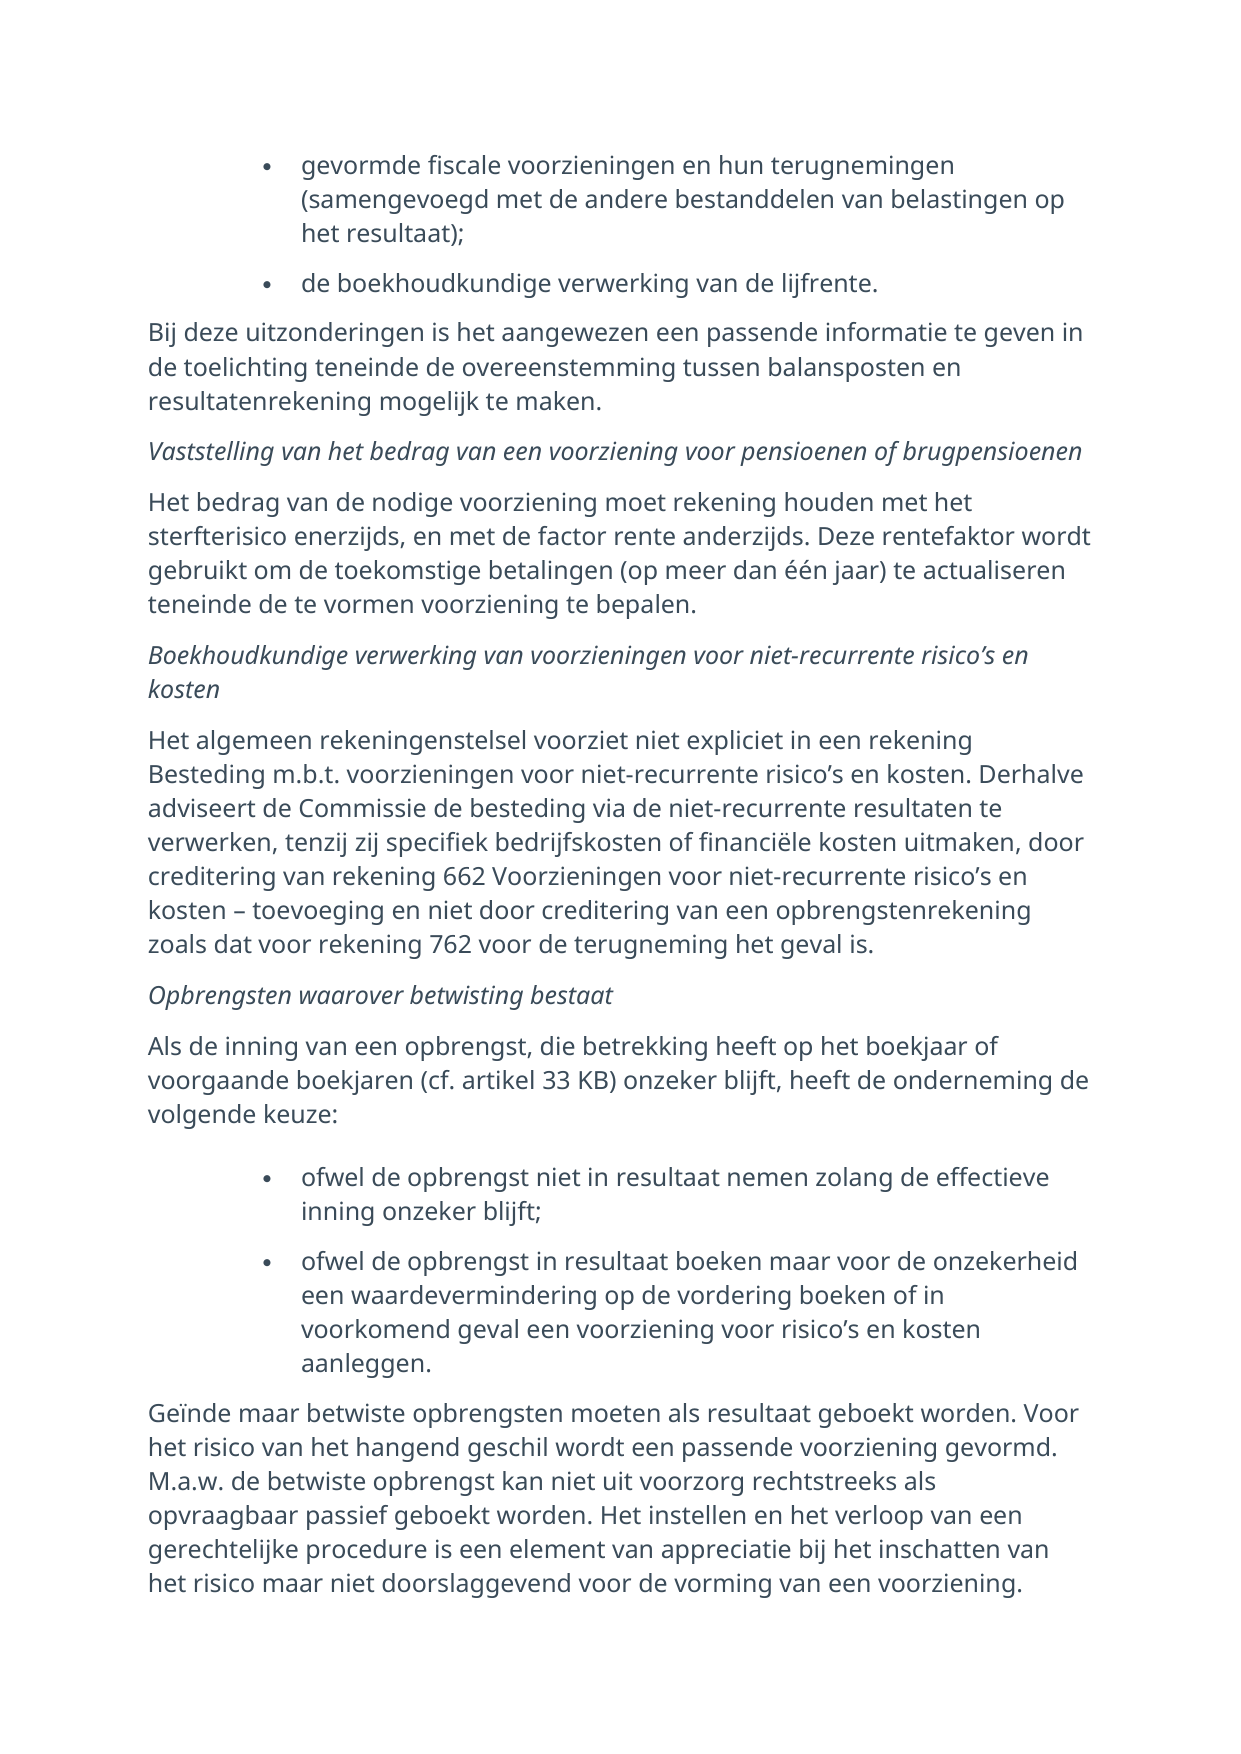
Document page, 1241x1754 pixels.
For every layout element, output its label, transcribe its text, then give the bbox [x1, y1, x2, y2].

text Bij deze uitzonderingen is het aangewezen een passende informatie te geven in de toelichting teneinde de overeenstemming tussen balansposten en resultatenrekening mogelijk te maken. [148, 315, 1093, 417]
text Het bedrag van de nodige voorziening moet rekening houden met het sterfterisico enerzijds, en met de factor rente anderzijds. Deze rentefaktor wordt gebruikt om de toekomstige betalingen (op meer dan één jaar) te actualiseren teneinde de te vormen voorziening te bepalen. [148, 485, 1093, 621]
list gevormde fiscale voorzieningen en hun terugnemingen (samengevoegd met de andere bestanddelen van belastingen op het resultaat); [263, 148, 1093, 250]
text Als de inning van een opbrengst, die betrekking heeft op het boekjaar of voorgaande boekjaren (cf. artikel 33 KB) onzeker blijft, heeft de onderneming de volgende keuze: [148, 1028, 1093, 1130]
list ofwel de opbrengst niet in resultaat nemen zolang de effectieve inning onzeker blijft; [263, 1159, 1093, 1228]
list ofwel de opbrengst in resultaat boeken maar voor de onzekerheid een waardevermindering op de vordering boeken of in voorkomend geval een voorziening voor risico’s en kosten aanleggen. [263, 1243, 1093, 1379]
text Opbrengsten waarover betwisting bestaat [148, 977, 1093, 1012]
text Vaststelling van het bedrag van een voorziening voor pensioenen of brugpensioenen [148, 434, 1093, 468]
text Het algemeen rekeningenstelsel voorziet niet expliciet in een rekening Besteding m.b.t. voorzieningen voor niet-recurrente risico’s en kosten. Derhalve adviseert de Commissie de besteding via de niet-recurrente resultaten te verwerken, tenzij zij specifiek bedrijfskosten of financiële kosten uitmaken, door creditering van rekening 662 Voorzieningen voor niet-recurrente risico’s en kosten – toevoeging en niet door creditering van een opbrengstenrekening zoals dat voor rekening 762 voor de terugneming het geval is. [148, 722, 1093, 961]
list de boekhoudkundige verwerking van de lijfrente. [263, 265, 1093, 299]
text Boekhoudkundige verwerking van voorzieningen voor niet-recurrente risico’s en kosten [148, 638, 1093, 706]
text Geïnde maar betwiste opbrengsten moeten als resultaat geboekt worden. Voor het risico van het hangend geschil wordt een passende voorziening gevormd. M.a.w. de betwiste opbrengst kan niet uit voorzorg rechtstreeks als opvraagbaar passief geboekt worden. Het instellen en het verloop van een gerechtelijke procedure is een element van appreciatie bij het inschatten van het risico maar niet doorslaggevend voor de vorming van een voorziening. [148, 1395, 1093, 1599]
